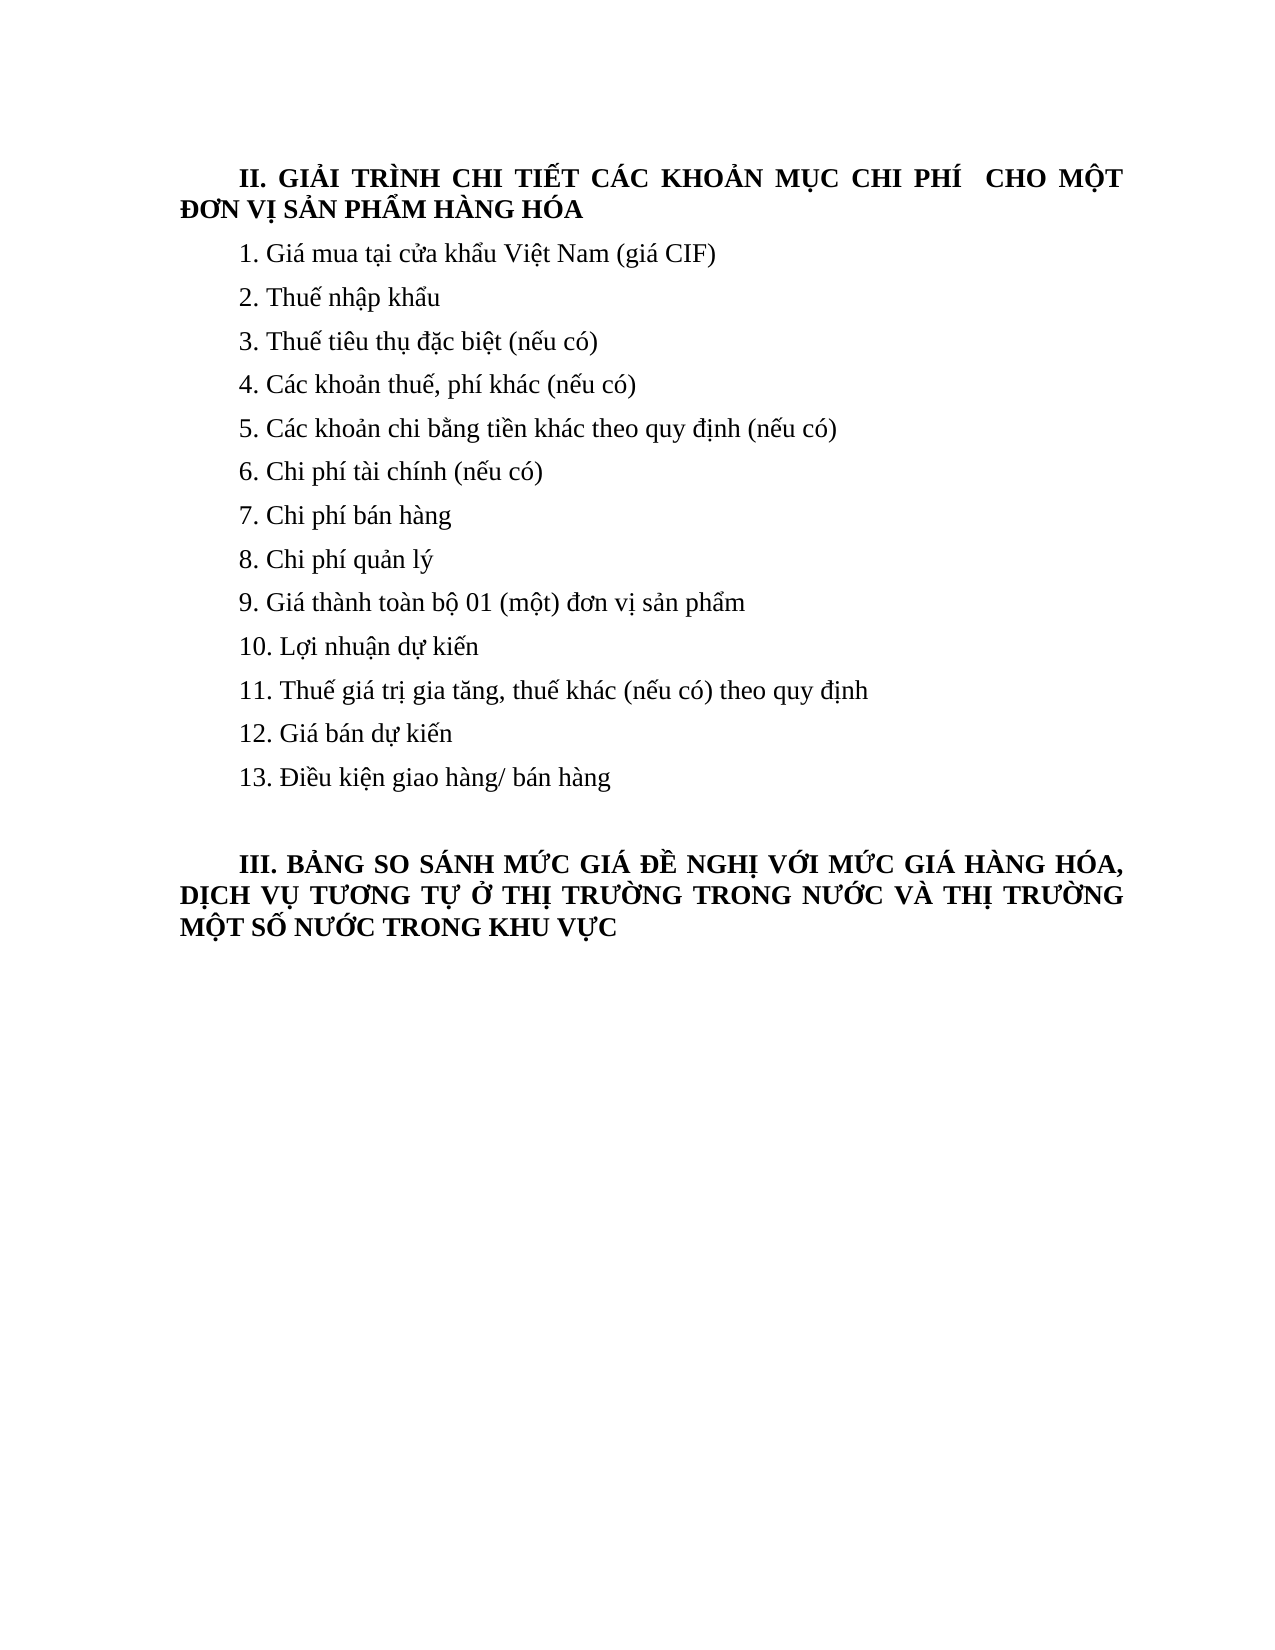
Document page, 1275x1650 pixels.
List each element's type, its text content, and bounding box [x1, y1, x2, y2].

text 4. Các khoản thuế, phí khác (nếu có) [179, 368, 1125, 399]
text III. BẢNG SO SÁNH MỨC GIÁ ĐỀ NGHỊ VỚI MỨC GIÁ HÀNG HÓA, DỊCH VỤ TƯƠNG TỰ Ở THỊ TRƯỜNG TRONG NƯỚC VÀ THỊ TRƯỜNG MỘT SỐ NƯỚC TRONG KHU VỰC [179, 848, 1125, 942]
text 1. Giá mua tại cửa khẩu Việt Nam (giá CIF) [179, 237, 1125, 268]
text 5. Các khoản chi bằng tiền khác theo quy định (nếu có) [179, 412, 1125, 443]
text 9. Giá thành toàn bộ 01 (một) đơn vị sản phẩm [179, 586, 1125, 618]
text II. GIẢI TRÌNH CHI TIẾT CÁC KHOẢN MỤC CHI PHÍ CHO MỘT ĐƠN VỊ SẢN PHẨM HÀNG HÓA [179, 162, 1125, 225]
text 13. Điều kiện giao hàng/ bán hàng [179, 761, 1125, 792]
text 8. Chi phí quản lý [179, 543, 1125, 574]
text 10. Lợi nhuận dự kiến [179, 630, 1125, 661]
text 12. Giá bán dự kiến [179, 717, 1125, 748]
text 7. Chi phí bán hàng [179, 499, 1125, 530]
text 6. Chi phí tài chính (nếu có) [179, 456, 1125, 487]
text 3. Thuế tiêu thụ đặc biệt (nếu có) [179, 324, 1125, 356]
text 2. Thuế nhập khẩu [179, 281, 1125, 312]
text 11. Thuế giá trị gia tăng, thuế khác (nếu có) theo quy định [179, 674, 1125, 705]
